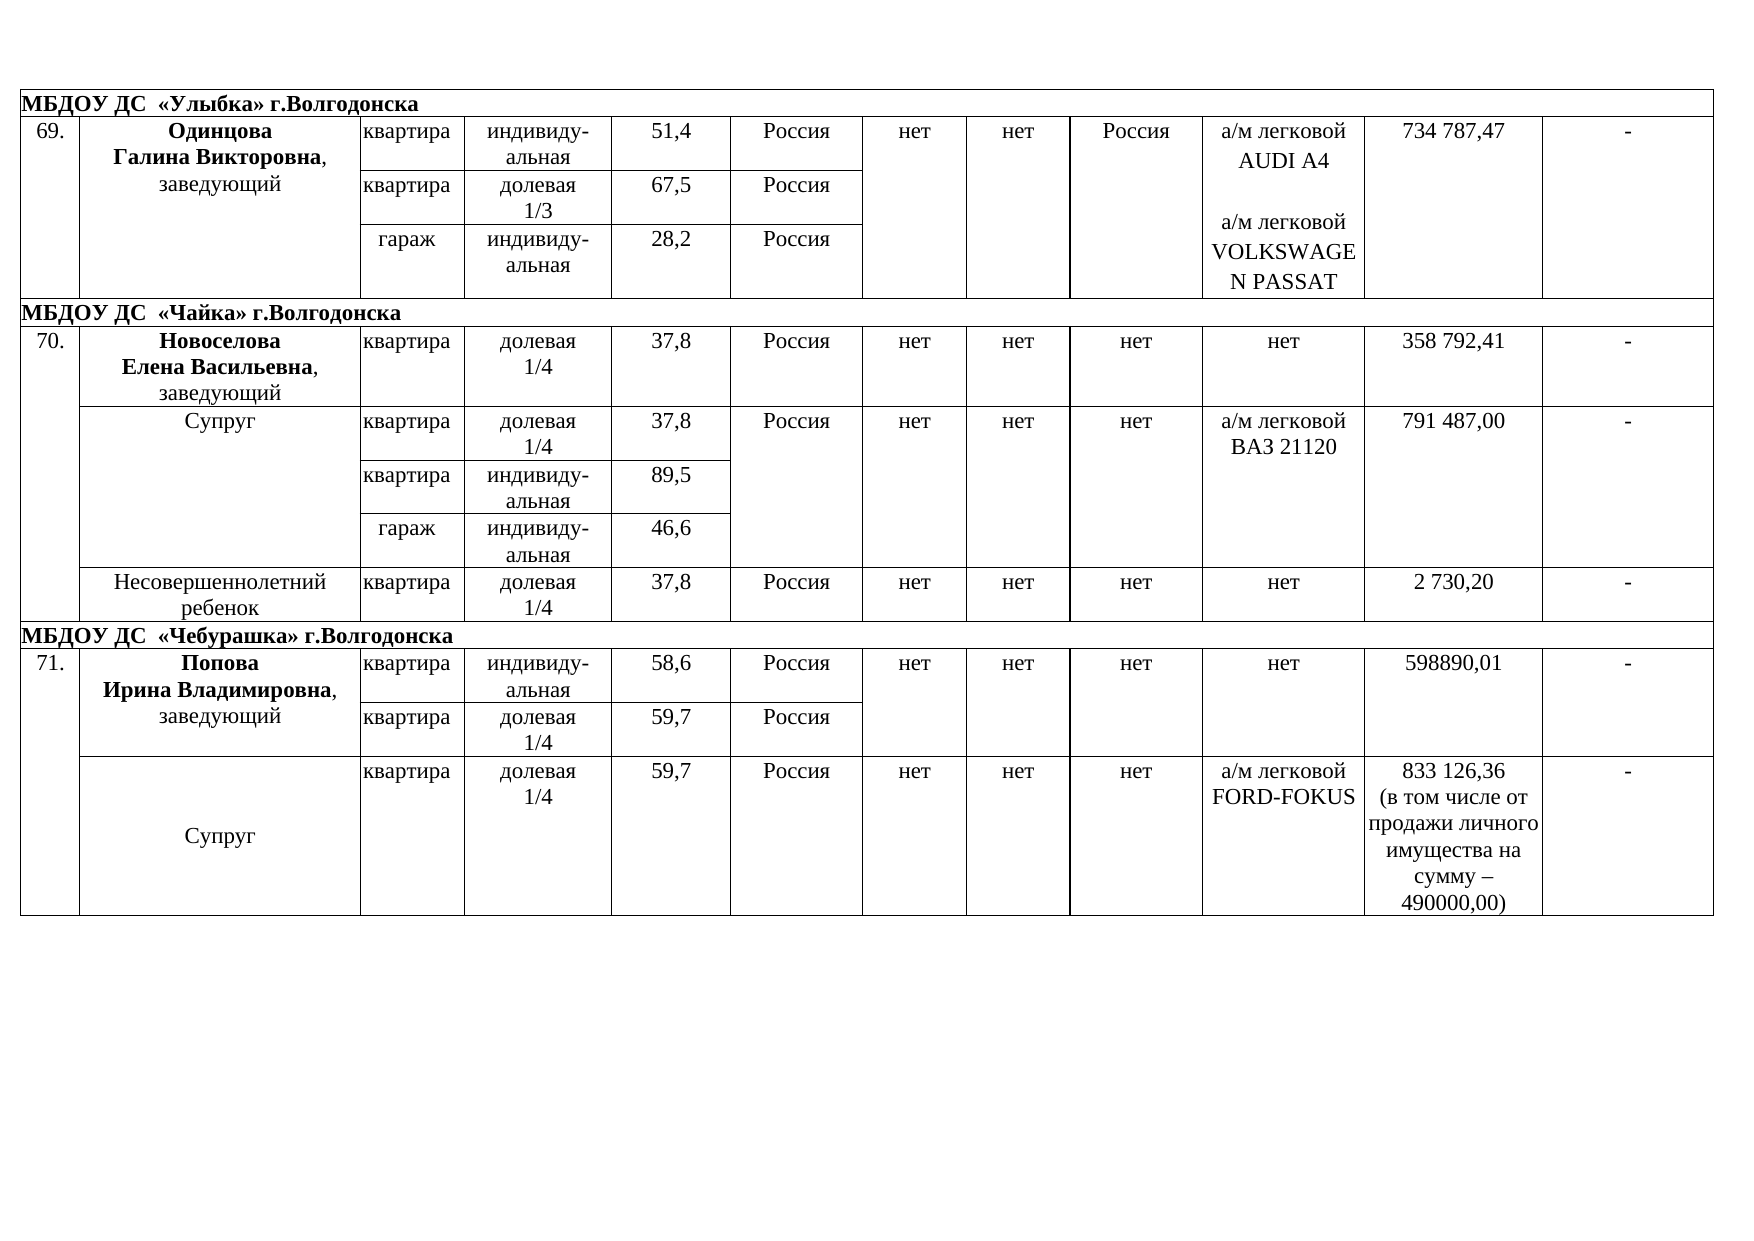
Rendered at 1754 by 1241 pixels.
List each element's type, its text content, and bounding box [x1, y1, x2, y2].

table_cell Россия [731, 703, 862, 756]
table_cell - [1543, 407, 1713, 567]
table_cell индивиду-альная [465, 649, 611, 702]
table_cell 71. [21, 649, 79, 915]
table_cell 833 126,36 (в том числе от продажи личного имущества на сумму – 490000,00) [1365, 757, 1542, 915]
table_cell индивиду-альная [465, 461, 611, 513]
table_cell нет [863, 568, 966, 621]
table_cell 37,8 [612, 568, 730, 621]
table_cell долевая 1/4 [465, 327, 611, 406]
table_cell Супруг [80, 757, 360, 915]
table_cell 70. [21, 327, 79, 621]
table_cell 2 730,20 [1365, 568, 1542, 621]
table_cell - [1543, 649, 1713, 756]
table_cell 734 787,47 [1365, 117, 1542, 298]
table_cell долевая 1/4 [465, 703, 611, 756]
table_cell Россия [731, 757, 862, 915]
table_cell нет [1203, 649, 1364, 756]
table_cell нет [863, 117, 966, 298]
table_cell квартира [361, 171, 464, 223]
table_cell - [1543, 568, 1713, 621]
table_cell а/м легковой ВАЗ 21120 [1203, 407, 1364, 567]
table_cell МБДОУ ДС «Чайка» г.Волгодонска [21, 299, 1713, 326]
table_cell Попова Ирина Владимировна, заведующий [80, 649, 360, 756]
table_cell нет [863, 407, 966, 567]
table_cell 358 792,41 [1365, 327, 1542, 406]
table_cell а/м легковой FORD-FOKUS [1203, 757, 1364, 915]
table_cell 598890,01 [1365, 649, 1542, 756]
table_cell Россия [731, 117, 862, 170]
table_cell Россия [731, 649, 862, 702]
table_cell нет [967, 327, 1069, 406]
table_cell индивиду-альная [465, 225, 611, 298]
table_cell нет [1071, 649, 1202, 756]
table_cell нет [967, 117, 1069, 298]
table_cell Супруг [80, 407, 360, 567]
table_cell нет [967, 757, 1069, 915]
table_cell нет [967, 407, 1069, 567]
table_cell 37,8 [612, 327, 730, 406]
table_cell 37,8 [612, 407, 730, 459]
table_cell 791 487,00 [1365, 407, 1542, 567]
table_cell - [1543, 327, 1713, 406]
table_cell а/м легковой AUDI A4 а/м легковой VOLKSWAGEN PASSAT [1203, 117, 1364, 298]
table_cell Россия [731, 407, 862, 567]
table_cell - [1543, 117, 1713, 298]
table_cell индивиду-альная [465, 117, 611, 170]
table_cell Несовершеннолетний ребенок [80, 568, 360, 621]
table_cell квартира [361, 407, 464, 459]
table_cell гараж [361, 514, 464, 567]
table_cell МБДОУ ДС «Чебурашка» г.Волгодонска [21, 622, 1713, 648]
table_cell нет [1203, 568, 1364, 621]
table_cell 59,7 [612, 703, 730, 756]
table_cell МБДОУ ДС «Улыбка» г.Волгодонска [21, 90, 1713, 116]
table_cell нет [1071, 568, 1202, 621]
table_cell гараж [361, 225, 464, 298]
table_cell долевая 1/4 [465, 568, 611, 621]
table_cell 59,7 [612, 757, 730, 915]
table_cell нет [863, 757, 966, 915]
table_cell 67,5 [612, 171, 730, 223]
table_cell квартира [361, 327, 464, 406]
table_cell нет [967, 568, 1069, 621]
table_cell Россия [731, 225, 862, 298]
table_cell Новоселова Елена Васильевна, заведующий [80, 327, 360, 406]
table_cell квартира [361, 757, 464, 915]
table_cell Россия [731, 568, 862, 621]
table_cell квартира [361, 461, 464, 513]
table_cell 46,6 [612, 514, 730, 567]
table_cell квартира [361, 649, 464, 702]
table_cell Россия [731, 171, 862, 223]
table_cell - [1543, 757, 1713, 915]
table_cell нет [1071, 327, 1202, 406]
table_cell индивиду-альная [465, 514, 611, 567]
table_cell нет [967, 649, 1069, 756]
table_cell квартира [361, 703, 464, 756]
table_cell 89,5 [612, 461, 730, 513]
table_cell квартира [361, 117, 464, 170]
table_cell 69. [21, 117, 79, 298]
table_cell Россия [731, 327, 862, 406]
table_cell долевая 1/3 [465, 171, 611, 223]
table_cell Одинцова Галина Викторовна, заведующий [80, 117, 360, 298]
table_cell 51,4 [612, 117, 730, 170]
table_cell нет [1071, 407, 1202, 567]
table_cell нет [1203, 327, 1364, 406]
table_cell 28,2 [612, 225, 730, 298]
table_cell долевая 1/4 [465, 407, 611, 459]
table_cell 58,6 [612, 649, 730, 702]
table_cell нет [1071, 757, 1202, 915]
table_cell долевая 1/4 [465, 757, 611, 915]
table_cell Россия [1071, 117, 1202, 298]
table_cell квартира [361, 568, 464, 621]
table_cell нет [863, 649, 966, 756]
table_cell нет [863, 327, 966, 406]
